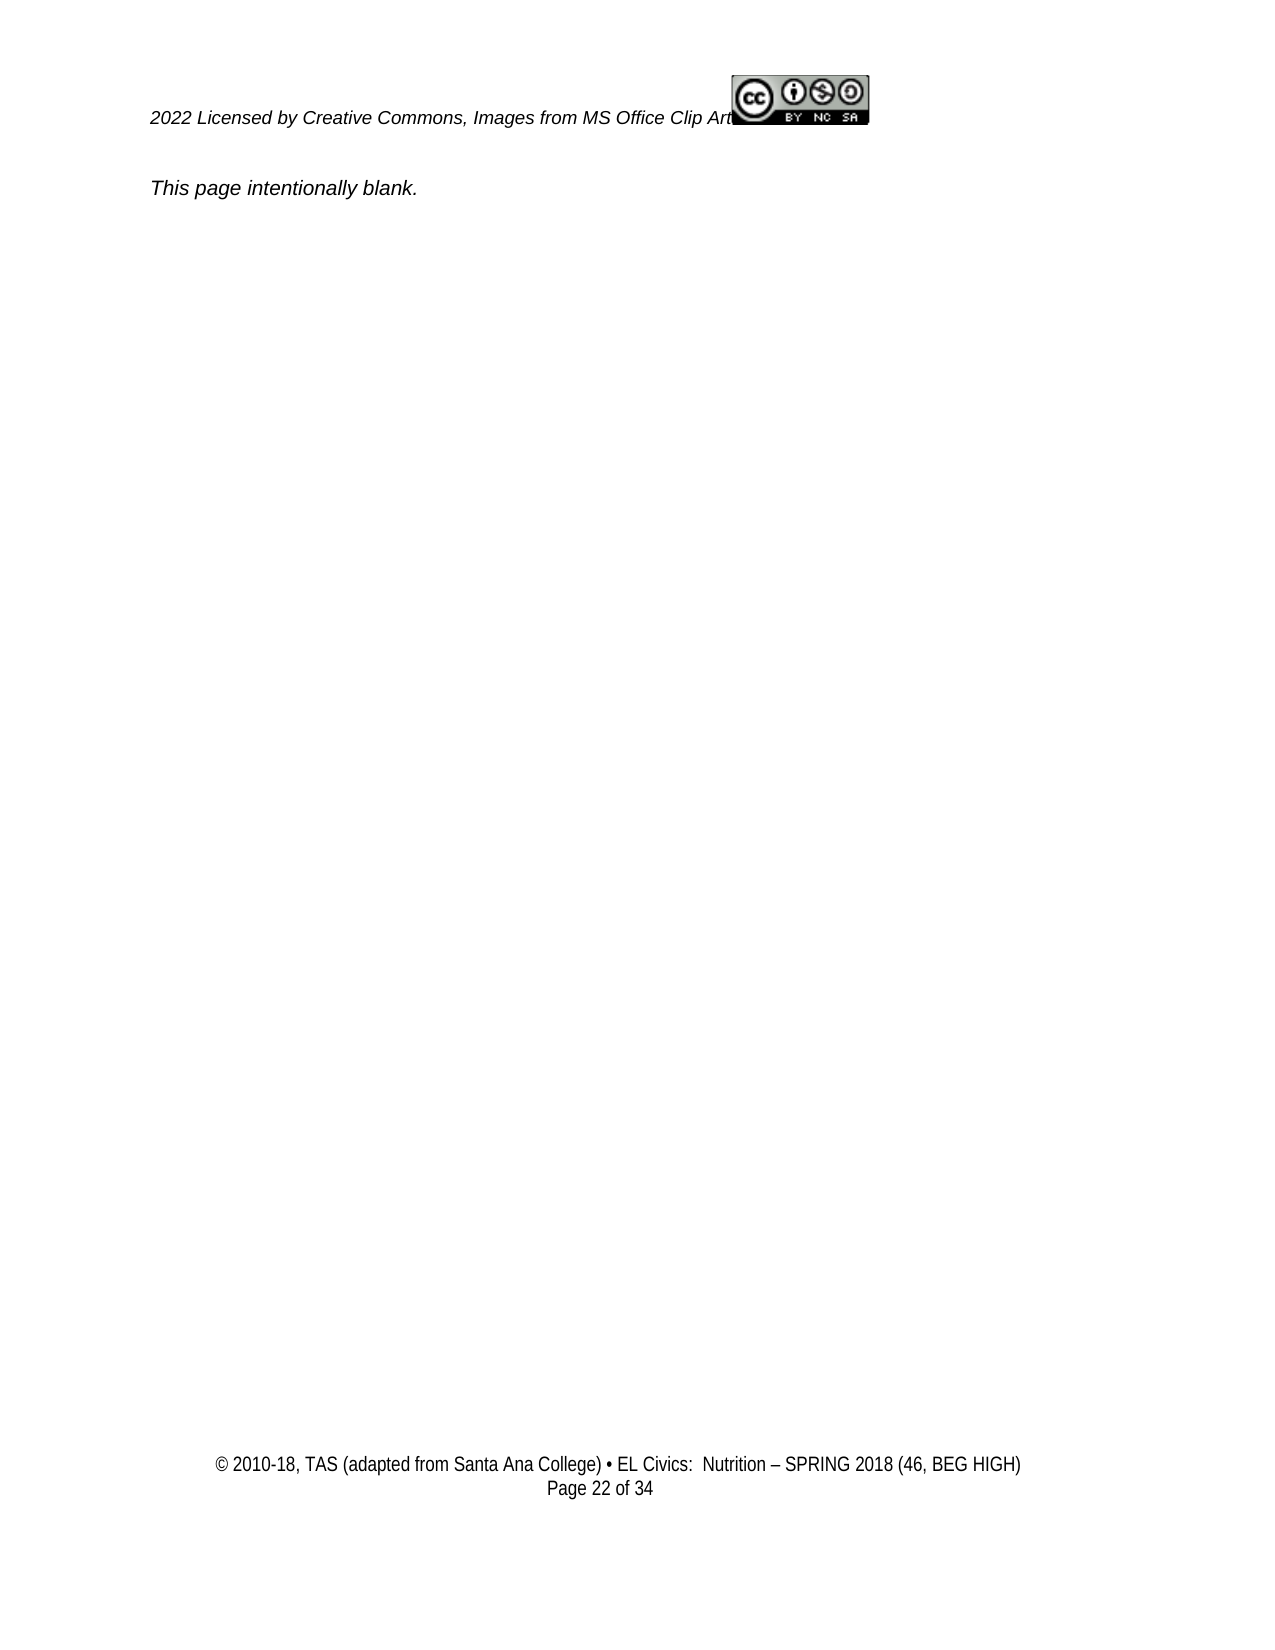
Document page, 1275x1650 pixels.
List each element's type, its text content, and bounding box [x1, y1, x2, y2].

text This page intentionally blank. [150, 176, 1050, 200]
picture [731, 75, 870, 125]
